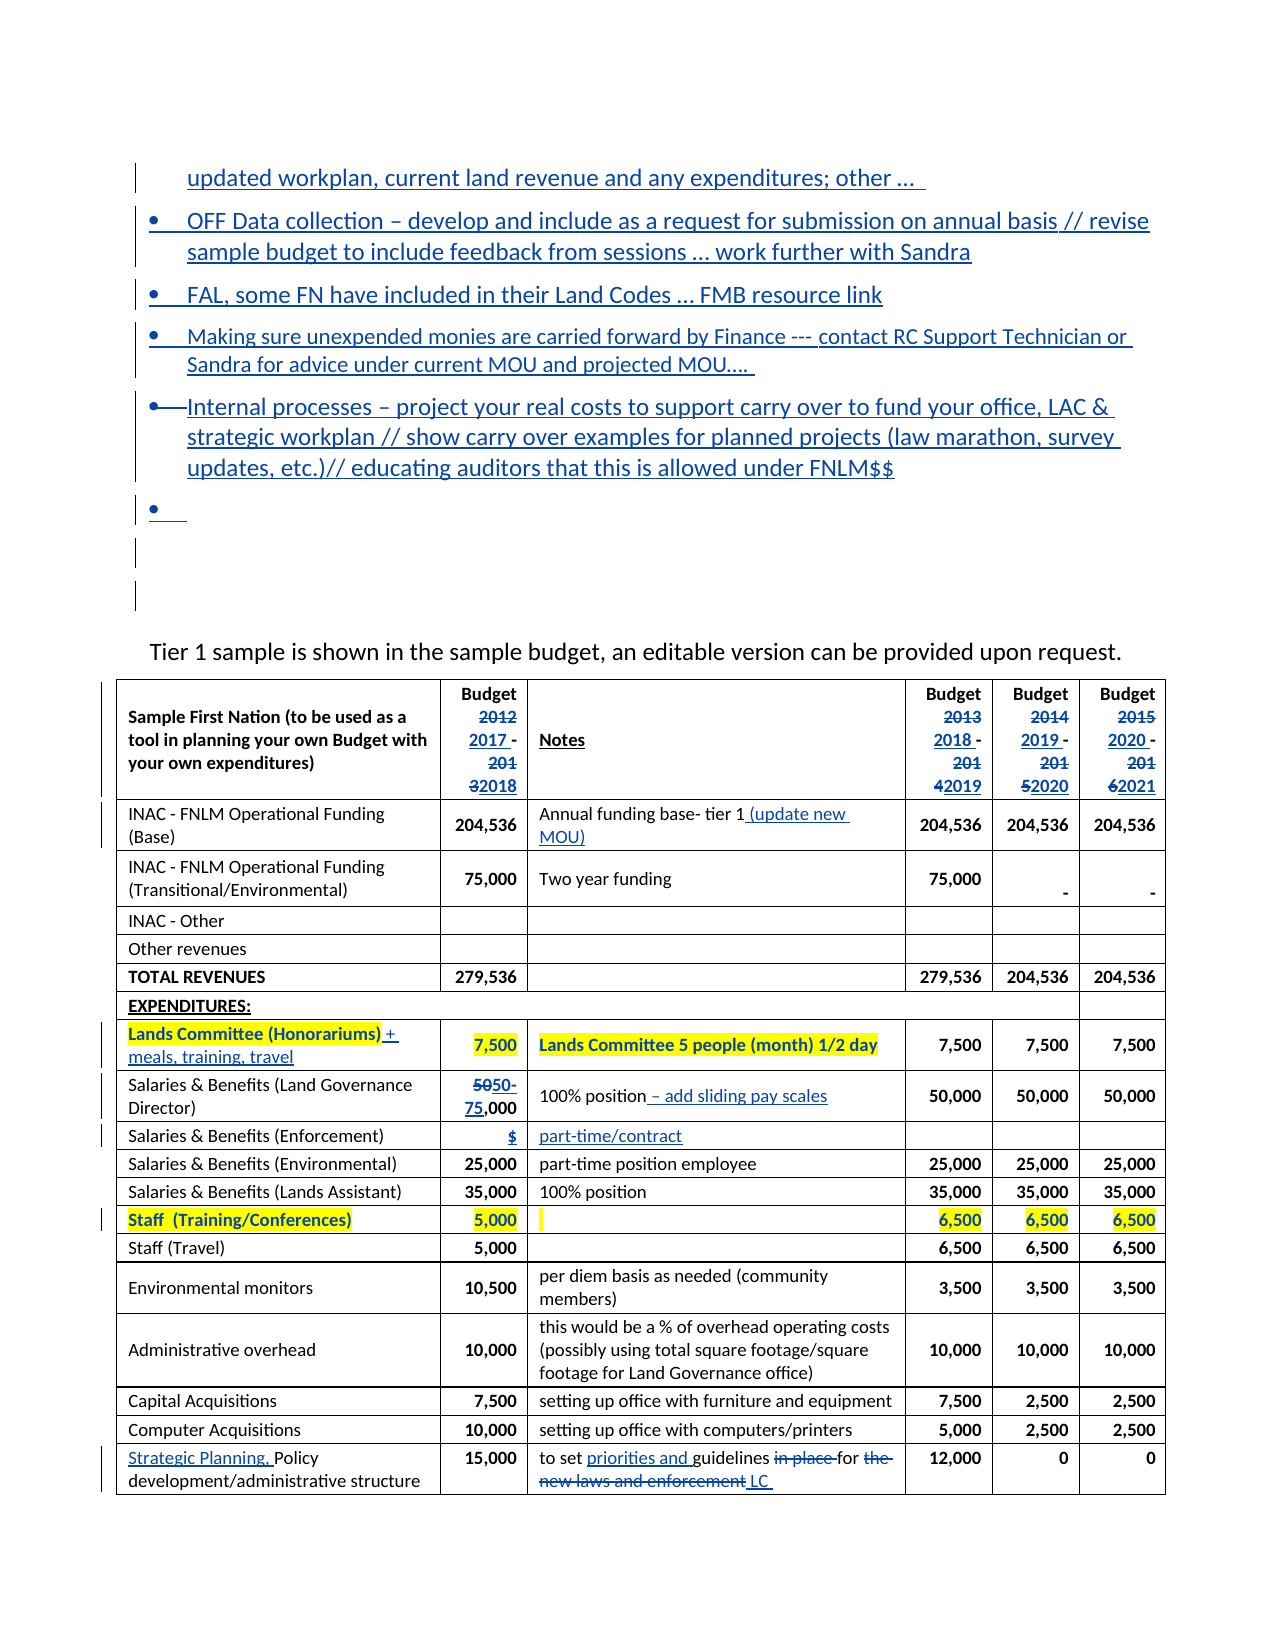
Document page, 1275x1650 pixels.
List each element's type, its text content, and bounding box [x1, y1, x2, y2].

table_cell Tier 1 sample is shown in the sample budget, an editable version can be provided upon request. [105, 624, 1165, 1495]
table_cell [105, 150, 1165, 624]
